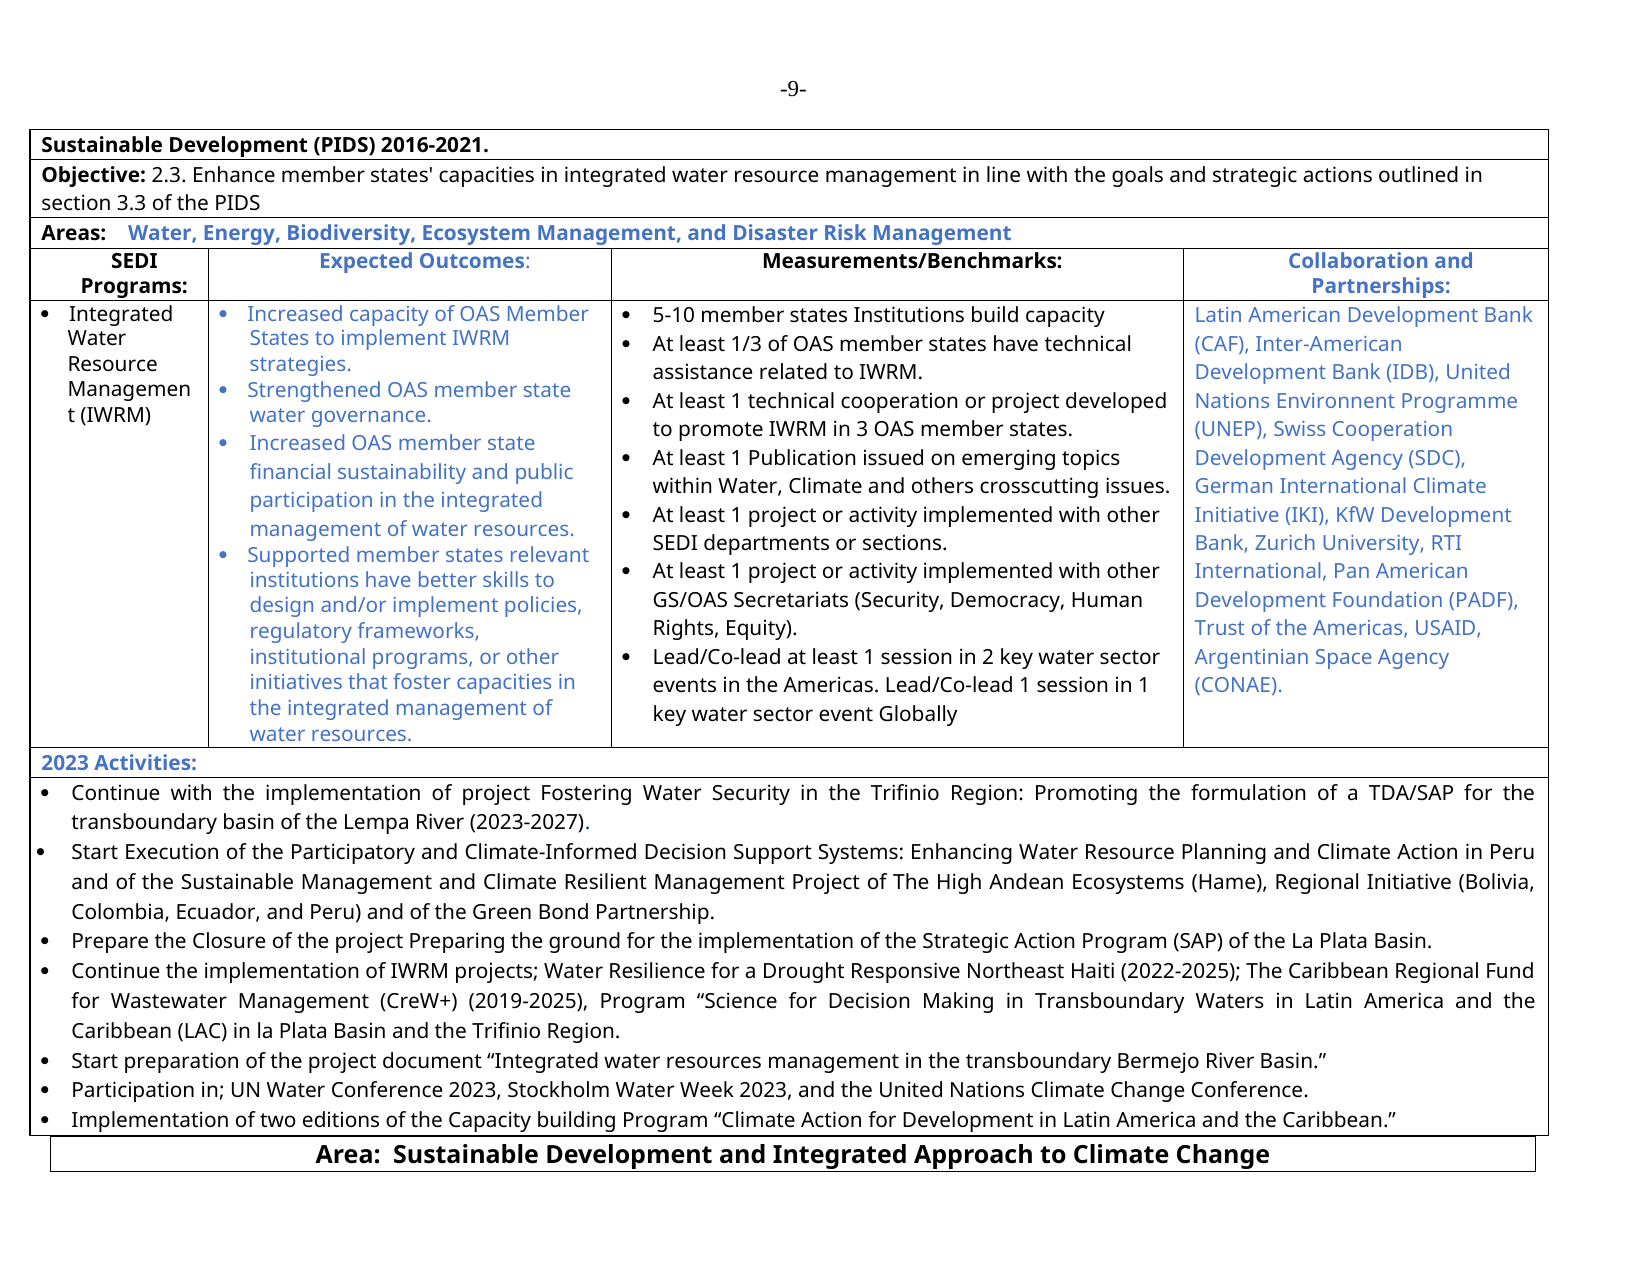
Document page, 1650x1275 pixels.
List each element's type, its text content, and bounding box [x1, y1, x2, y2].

table_cell Expected Outcomes: [209, 249, 611, 299]
table_cell Latin American Development Bank (CAF), Inter-American Development Bank (IDB), United Nations Environnent Programme (UNEP), Swiss Cooperation Development Agency (SDC), German International Climate Initiative (IKI), KfW Development Bank, Zurich University, RTI International, Pan American Development Foundation (PADF), Trust of the Americas, USAID, Argentinian Space Agency (CONAE). [1184, 301, 1548, 747]
table_cell Increased capacity of OAS Member States to implement IWRM strategies. Strengthened OAS member state water governance. Increased OAS member state financial sustainability and public participation in the integrated management of water resources. Supported member states relevant institutions have better skills to design and/or implement policies, regulatory frameworks, institutional programs, or other initiatives that foster capacities in the integrated management of water resources. [209, 301, 611, 747]
table_cell SEDI Programs: [31, 249, 208, 299]
table_cell Measurements/Benchmarks: [612, 249, 1183, 299]
table_cell Integrated Water Resource Management (IWRM) [31, 301, 208, 747]
table_cell Continue with the implementation of project Fostering Water Security in the Trifinio Region: Promoting the formulation of a TDA/SAP for the transboundary basin of the Lempa River (2023-2027). Start Execution of the Participatory and Climate-Informed Decision Support Systems: Enhancing Water Resource Planning and Climate Action in Peru and of the Sustainable Management and Climate Resilient Management Project of The High Andean Ecosystems (Hame), Regional Initiative (Bolivia, Colombia, Ecuador, and Peru) and of the Green Bond Partnership. Prepare the Closure of the project Preparing the ground for the implementation of the Strategic Action Program (SAP) of the La Plata Basin. Continue the implementation of IWRM projects; Water Resilience for a Drought Responsive Northeast Haiti (2022-2025); The Caribbean Regional Fund for Wastewater Management (CreW+) (2019-2025), Program “Science for Decision Making in Transboundary Waters in Latin America and the Caribbean (LAC) in la Plata Basin and the Trifinio Region. Start preparation of the project document “Integrated water resources management in the transboundary Bermejo River Basin.” Participation in; UN Water Conference 2023, Stockholm Water Week 2023, and the United Nations Climate Change Conference. Implementation of two editions of the Capacity building Program “Climate Action for Development in Latin America and the Caribbean.” [31, 778, 1548, 1135]
table_header Area: Sustainable Development and Integrated Approach to Climate Change [51, 1137, 1535, 1171]
table_cell Collaboration and Partnerships: [1184, 249, 1548, 299]
table_cell Areas: Water, Energy, Biodiversity, Ecosystem Management, and Disaster Risk Management [31, 218, 1548, 247]
table_cell Objective: 2.3. Enhance member states' capacities in integrated water resource management in line with the goals and strategic actions outlined in section 3.3 of the PIDS [31, 160, 1548, 217]
table_cell 2023 Activities: [31, 748, 1548, 777]
table_cell 5-10 member states Institutions build capacity At least 1/3 of OAS member states have technical assistance related to IWRM. At least 1 technical cooperation or project developed to promote IWRM in 3 OAS member states. At least 1 Publication issued on emerging topics within Water, Climate and others crosscutting issues. At least 1 project or activity implemented with other SEDI departments or sections. At least 1 project or activity implemented with other GS/OAS Secretariats (Security, Democracy, Human Rights, Equity). Lead/Co-lead at least 1 session in 2 key water sector events in the Americas. Lead/Co-lead 1 session in 1 key water sector event Globally [612, 301, 1183, 747]
